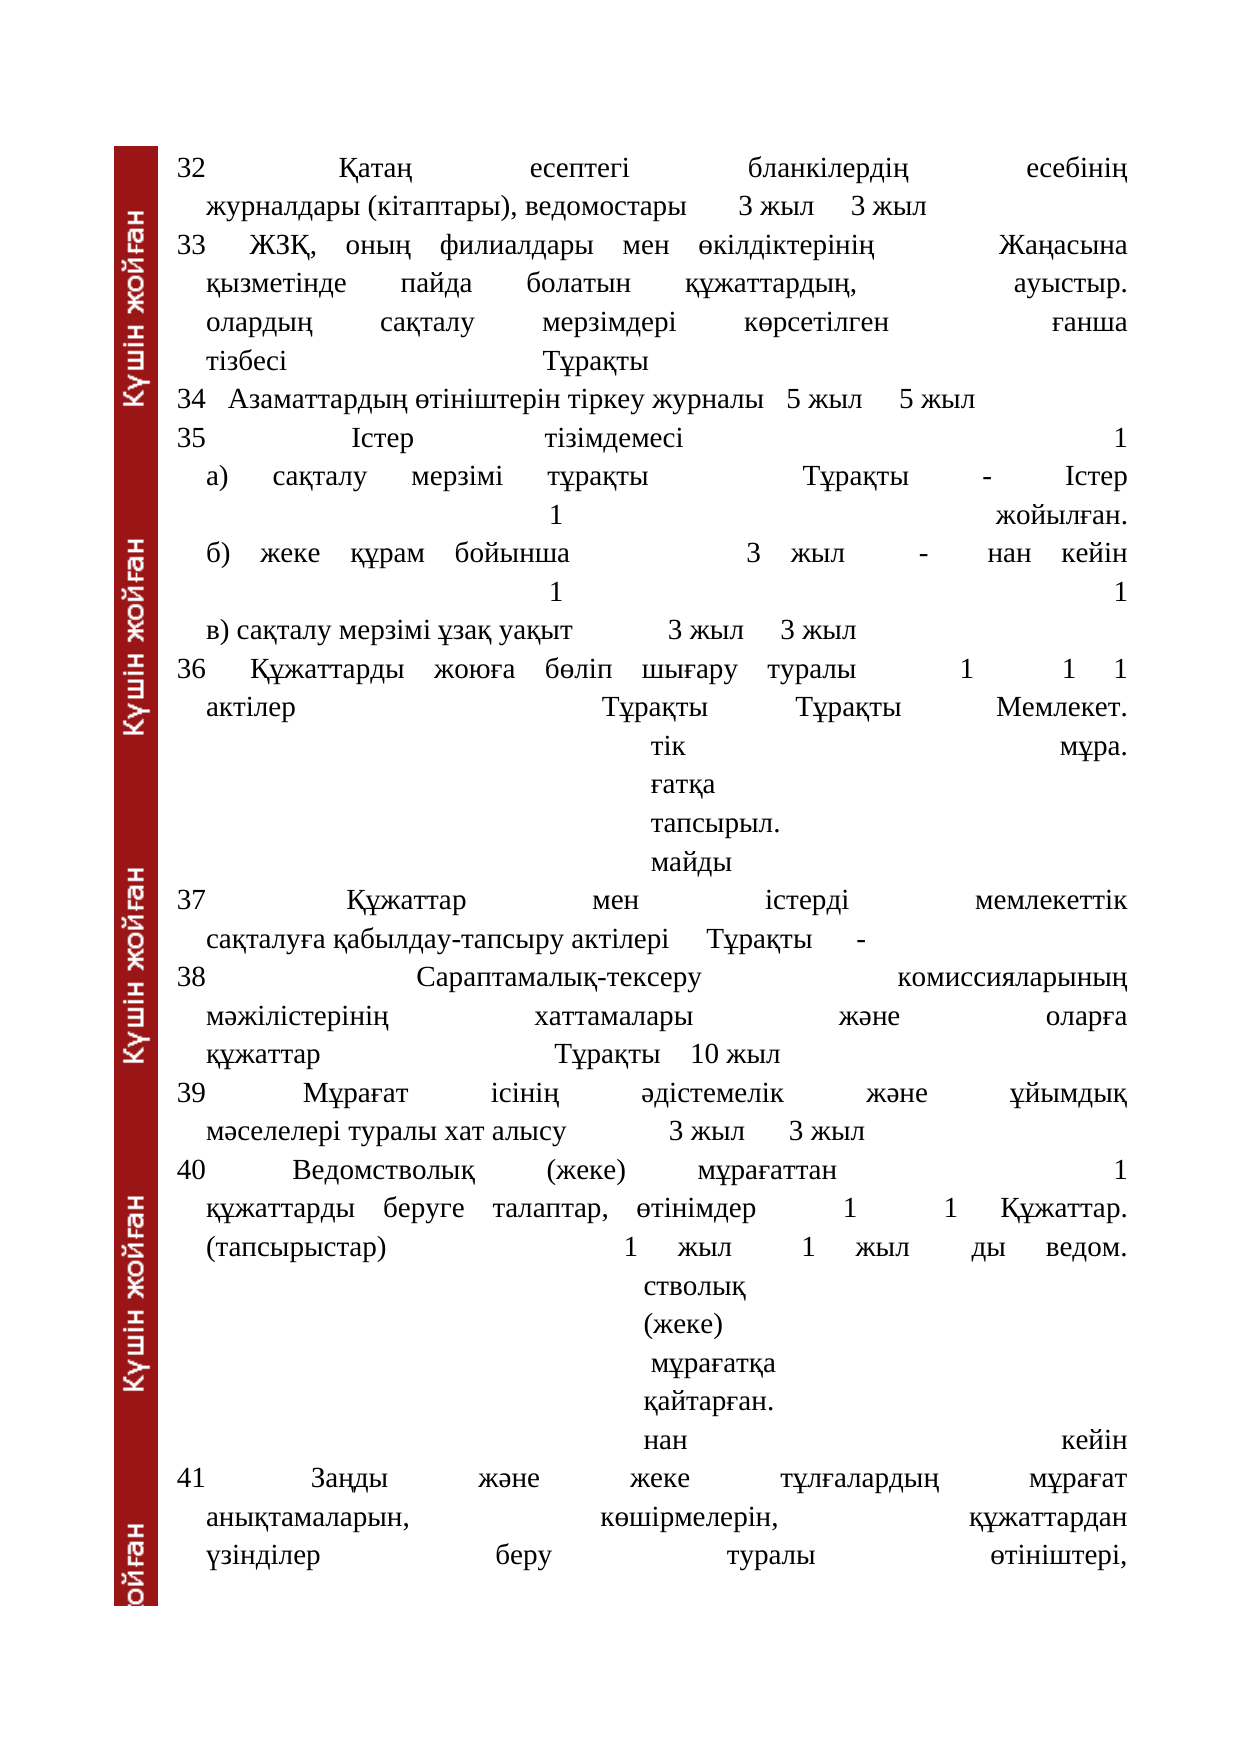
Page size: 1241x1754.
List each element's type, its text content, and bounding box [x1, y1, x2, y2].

picture [114, 1147, 158, 1152]
picture [114, 146, 158, 150]
picture [114, 646, 158, 651]
text 34 Азаматтардың өтініштерін тіркеу журналы 5 жыл 5 жыл [112, 381, 1128, 415]
picture [114, 376, 158, 381]
picture [114, 222, 158, 227]
picture [114, 954, 158, 959]
text 39 Мұрағат ісінің әдістемелік және ұйымдық мәселелері туралы хат алысу 3 жыл 3 жыл [112, 1075, 1128, 1147]
picture [114, 1070, 158, 1075]
text 36 Құжаттарды жоюға бөліп шығару туралы 1 1 1 актілер Тұрақты Тұрақты Мемлекет. тік мұра. ғатқа тапсырыл. майды 37 Құжаттар мен істерді мемлекеттік сақталуға қабылдау-тапсыру актілері Тұрақты - [112, 651, 1128, 954]
picture [114, 1571, 158, 1606]
text 33 ЖЗҚ, оның филиалдары мен өкілдіктерінің Жаңасына қызметінде пайда болатын құжаттардың, ауыстыр. олардың сақталу мерзімдері көрсетілген ғанша тізбесі Тұрақты [112, 227, 1128, 376]
picture [114, 415, 158, 420]
text 35 Істер тізімдемесі 1 а) сақталу мерзімі тұрақты Тұрақты - Істер 1 жойылған. б) жеке құрам бойынша 3 жыл - нан кейін 1 1 в) сақталу мерзімі ұзақ уақыт 3 жыл 3 жыл [112, 420, 1128, 646]
text 38 Сараптамалық-тексеру комиссияларының мәжілістерінің хаттамалары және оларға құжаттар Тұрақты 10 жыл [112, 959, 1128, 1070]
